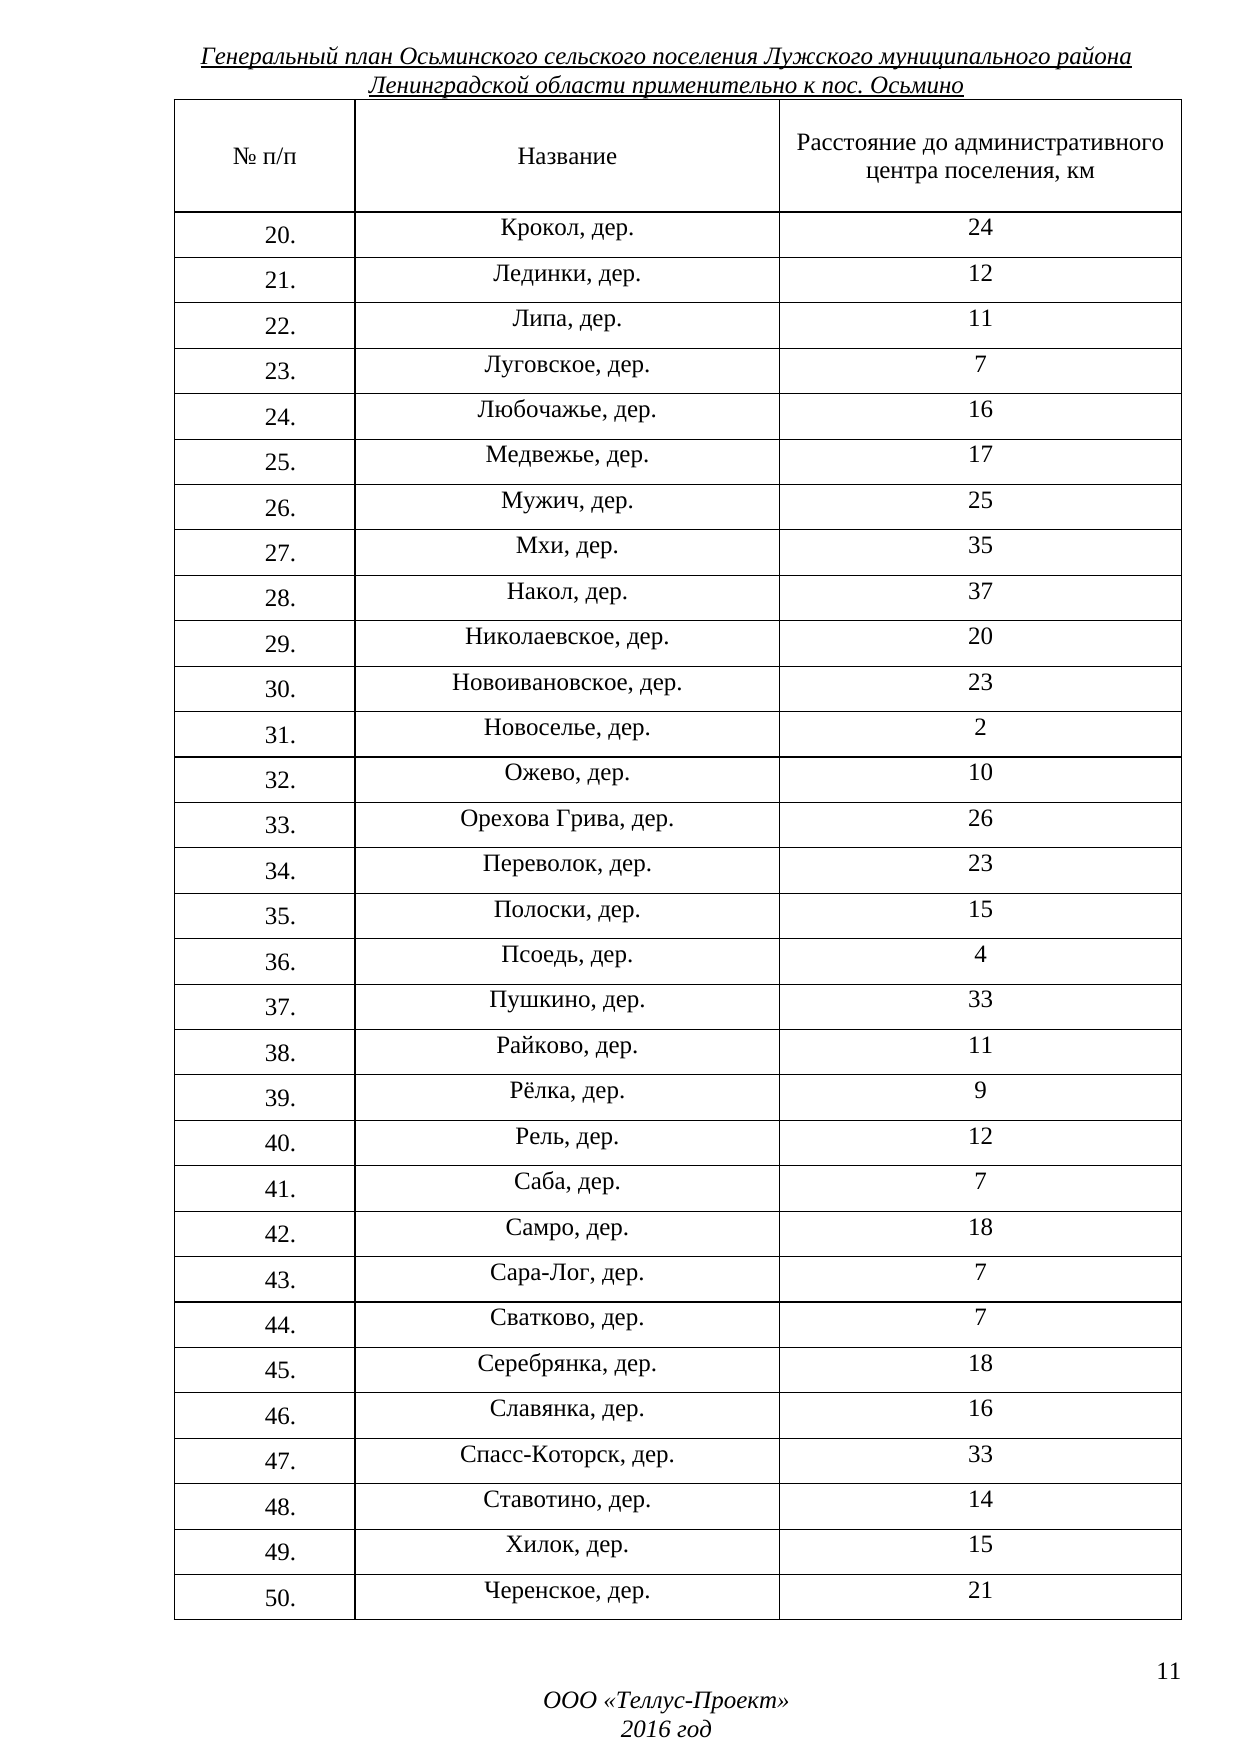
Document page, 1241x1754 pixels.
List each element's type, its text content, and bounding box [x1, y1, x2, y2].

table_cell 7 [780, 1303, 1181, 1347]
table_cell [175, 485, 354, 529]
table_cell 7 [780, 349, 1181, 393]
table_cell 12 [780, 1121, 1181, 1165]
table_cell [175, 576, 354, 620]
table_cell 24 [780, 213, 1181, 257]
table_cell 9 [780, 1075, 1181, 1120]
table_cell [175, 1348, 354, 1392]
table_cell 18 [780, 1212, 1181, 1256]
table_cell 4 [780, 939, 1181, 983]
table_cell [175, 758, 354, 802]
table_cell 33 [780, 985, 1181, 1029]
table_cell Райково, дер. [356, 1030, 779, 1074]
table_cell [175, 712, 354, 756]
table_cell 21 [780, 1575, 1181, 1619]
table_cell [175, 1484, 354, 1528]
table_cell [175, 1257, 354, 1301]
table_cell Черенское, дер. [356, 1575, 779, 1619]
table_cell Ставотино, дер. [356, 1484, 779, 1528]
table_cell 16 [780, 394, 1181, 438]
table_cell Новоселье, дер. [356, 712, 779, 756]
table_cell 14 [780, 1484, 1181, 1528]
table_cell 15 [780, 894, 1181, 938]
table_cell [175, 803, 354, 847]
table_cell [175, 349, 354, 393]
table_cell Хилок, дер. [356, 1530, 779, 1574]
table_cell Крокол, дер. [356, 213, 779, 257]
table_cell [175, 894, 354, 938]
table_cell [175, 394, 354, 438]
table_cell Переволок, дер. [356, 848, 779, 893]
table_cell [175, 1303, 354, 1347]
table_cell [175, 303, 354, 348]
table_cell [175, 1075, 354, 1120]
table_cell Рель, дер. [356, 1121, 779, 1165]
table_cell [175, 1575, 354, 1619]
table_cell Накол, дер. [356, 576, 779, 620]
table_cell 23 [780, 848, 1181, 893]
table_cell 35 [780, 530, 1181, 575]
table_cell 26 [780, 803, 1181, 847]
table_cell 11 [780, 303, 1181, 348]
table_cell [175, 667, 354, 711]
table_cell Спасс-Которск, дер. [356, 1439, 779, 1483]
table_cell 7 [780, 1257, 1181, 1301]
table_cell Самро, дер. [356, 1212, 779, 1256]
table_cell Саба, дер. [356, 1166, 779, 1211]
table_cell [175, 1393, 354, 1438]
table_cell Славянка, дер. [356, 1393, 779, 1438]
table_cell Сара-Лог, дер. [356, 1257, 779, 1301]
table_cell Мужич, дер. [356, 485, 779, 529]
table_cell Любочажье, дер. [356, 394, 779, 438]
table_cell 15 [780, 1530, 1181, 1574]
table_cell 16 [780, 1393, 1181, 1438]
table_cell Орехова Грива, дер. [356, 803, 779, 847]
table_cell 10 [780, 758, 1181, 802]
table_cell 17 [780, 440, 1181, 484]
table_cell [175, 1212, 354, 1256]
table_cell 37 [780, 576, 1181, 620]
table_cell Серебрянка, дер. [356, 1348, 779, 1392]
table_cell Рёлка, дер. [356, 1075, 779, 1120]
table_cell 11 [780, 1030, 1181, 1074]
table_cell 2 [780, 712, 1181, 756]
table_cell Ожево, дер. [356, 758, 779, 802]
table_cell [175, 1121, 354, 1165]
table_cell [175, 530, 354, 575]
table_cell 18 [780, 1348, 1181, 1392]
table_cell [175, 848, 354, 893]
table_cell [175, 258, 354, 302]
table_cell [175, 985, 354, 1029]
table_cell Медвежье, дер. [356, 440, 779, 484]
table_cell 25 [780, 485, 1181, 529]
table_cell [175, 1030, 354, 1074]
table_cell Сватково, дер. [356, 1303, 779, 1347]
table_cell Псоедь, дер. [356, 939, 779, 983]
table_cell Николаевское, дер. [356, 621, 779, 666]
table_cell [175, 1166, 354, 1211]
table_cell Полоски, дер. [356, 894, 779, 938]
table_cell Липа, дер. [356, 303, 779, 348]
table_cell 7 [780, 1166, 1181, 1211]
table_cell Мхи, дер. [356, 530, 779, 575]
table_header Название [356, 100, 779, 211]
table_cell [175, 1439, 354, 1483]
table_cell Новоивановское, дер. [356, 667, 779, 711]
table_cell Пушкино, дер. [356, 985, 779, 1029]
table_cell Лединки, дер. [356, 258, 779, 302]
table_header Расстояние до административного центра поселения, км [780, 100, 1181, 211]
table_cell Луговское, дер. [356, 349, 779, 393]
table_cell [175, 939, 354, 983]
table_cell [175, 440, 354, 484]
table_header № п/п [175, 100, 354, 211]
table_cell 20 [780, 621, 1181, 666]
table_cell [175, 621, 354, 666]
table_cell 33 [780, 1439, 1181, 1483]
table_cell [175, 1530, 354, 1574]
table_cell [175, 213, 354, 257]
table_cell 12 [780, 258, 1181, 302]
table_cell 23 [780, 667, 1181, 711]
